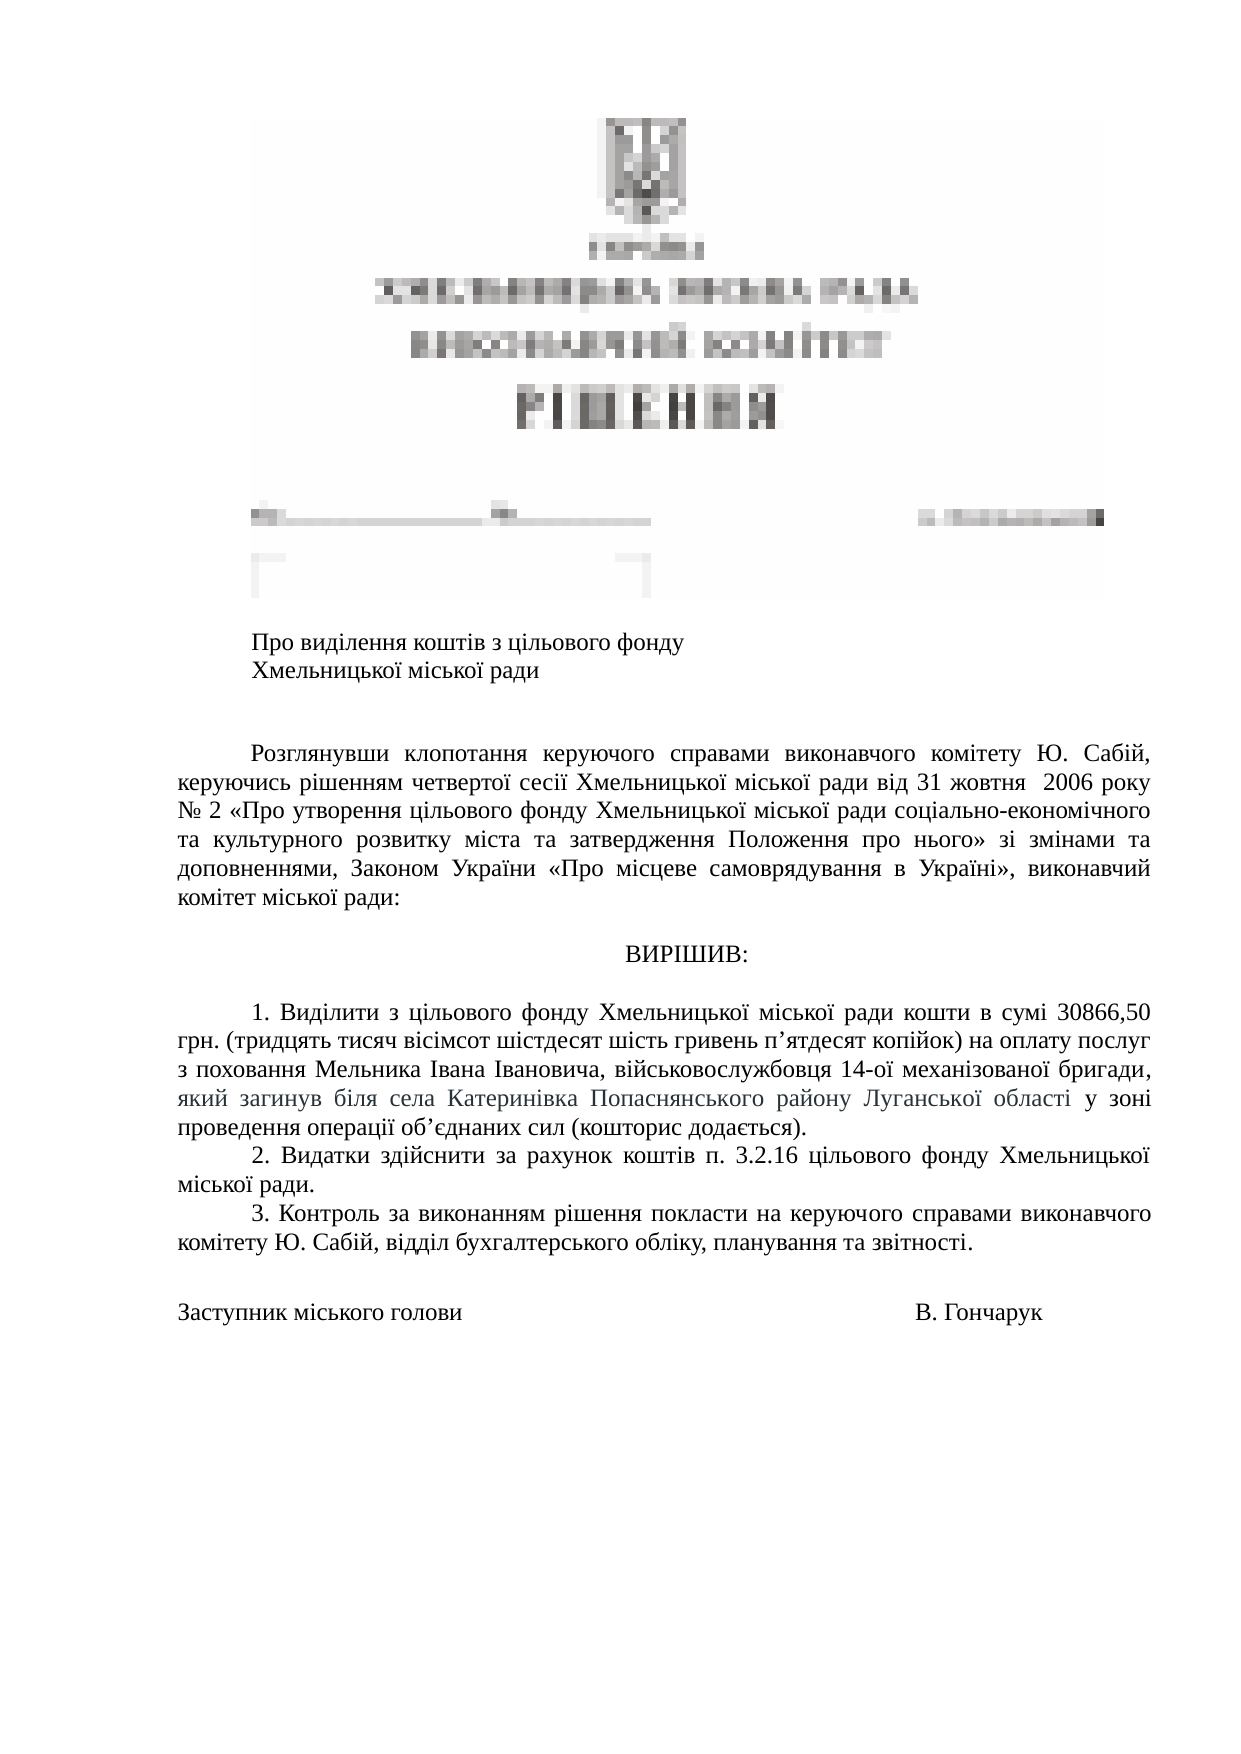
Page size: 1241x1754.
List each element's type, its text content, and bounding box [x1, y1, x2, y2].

text Заступник міського голови В. Гончарук [177, 1297, 1152, 1325]
text ВИРІШИВ: [177, 939, 1152, 968]
text 2. Видатки здійснити за рахунок коштів п. 3.2.16 цільового фонду Хмельницької міської ради. [177, 1140, 1152, 1198]
text Хмельницької міської ради [177, 655, 1152, 684]
text 1. Виділити з цільового фонду Хмельницької міської ради кошти в сумі 30866,50 грн. (тридцять тисяч вісімсот шістдесят шість гривень п’ятдесят копійок) на оплату послуг з поховання Мельника Івана Івановича, військовослужбовця 14-ої механізованої бригади, який загинув біля села Катеринівка Попаснянського району Луганської області у зоні проведення операції об’єднаних сил (кошторис додається). [177, 997, 1152, 1140]
text Про виділення коштів з цільового фонду [177, 627, 1152, 655]
text Розглянувши клопотання керуючого справами виконавчого комітету Ю. Сабій, керуючись рішенням четвертої сесії Хмельницької міської ради від 31 жовтня 2006 року № 2 «Про утворення цільового фонду Хмельницької міської ради соціально-економічного та культурного розвитку міста та затвердження Положення про нього» зі змінами та доповненнями, Законом України «Про місцеве самоврядування в Україні», виконавчий комітет міської ради: [177, 738, 1152, 910]
text 3. Контроль за виконанням рішення покласти на керуючого справами виконавчого комітету Ю. Сабій, відділ бухгалтерського обліку, планування та звітності. [177, 1198, 1152, 1255]
